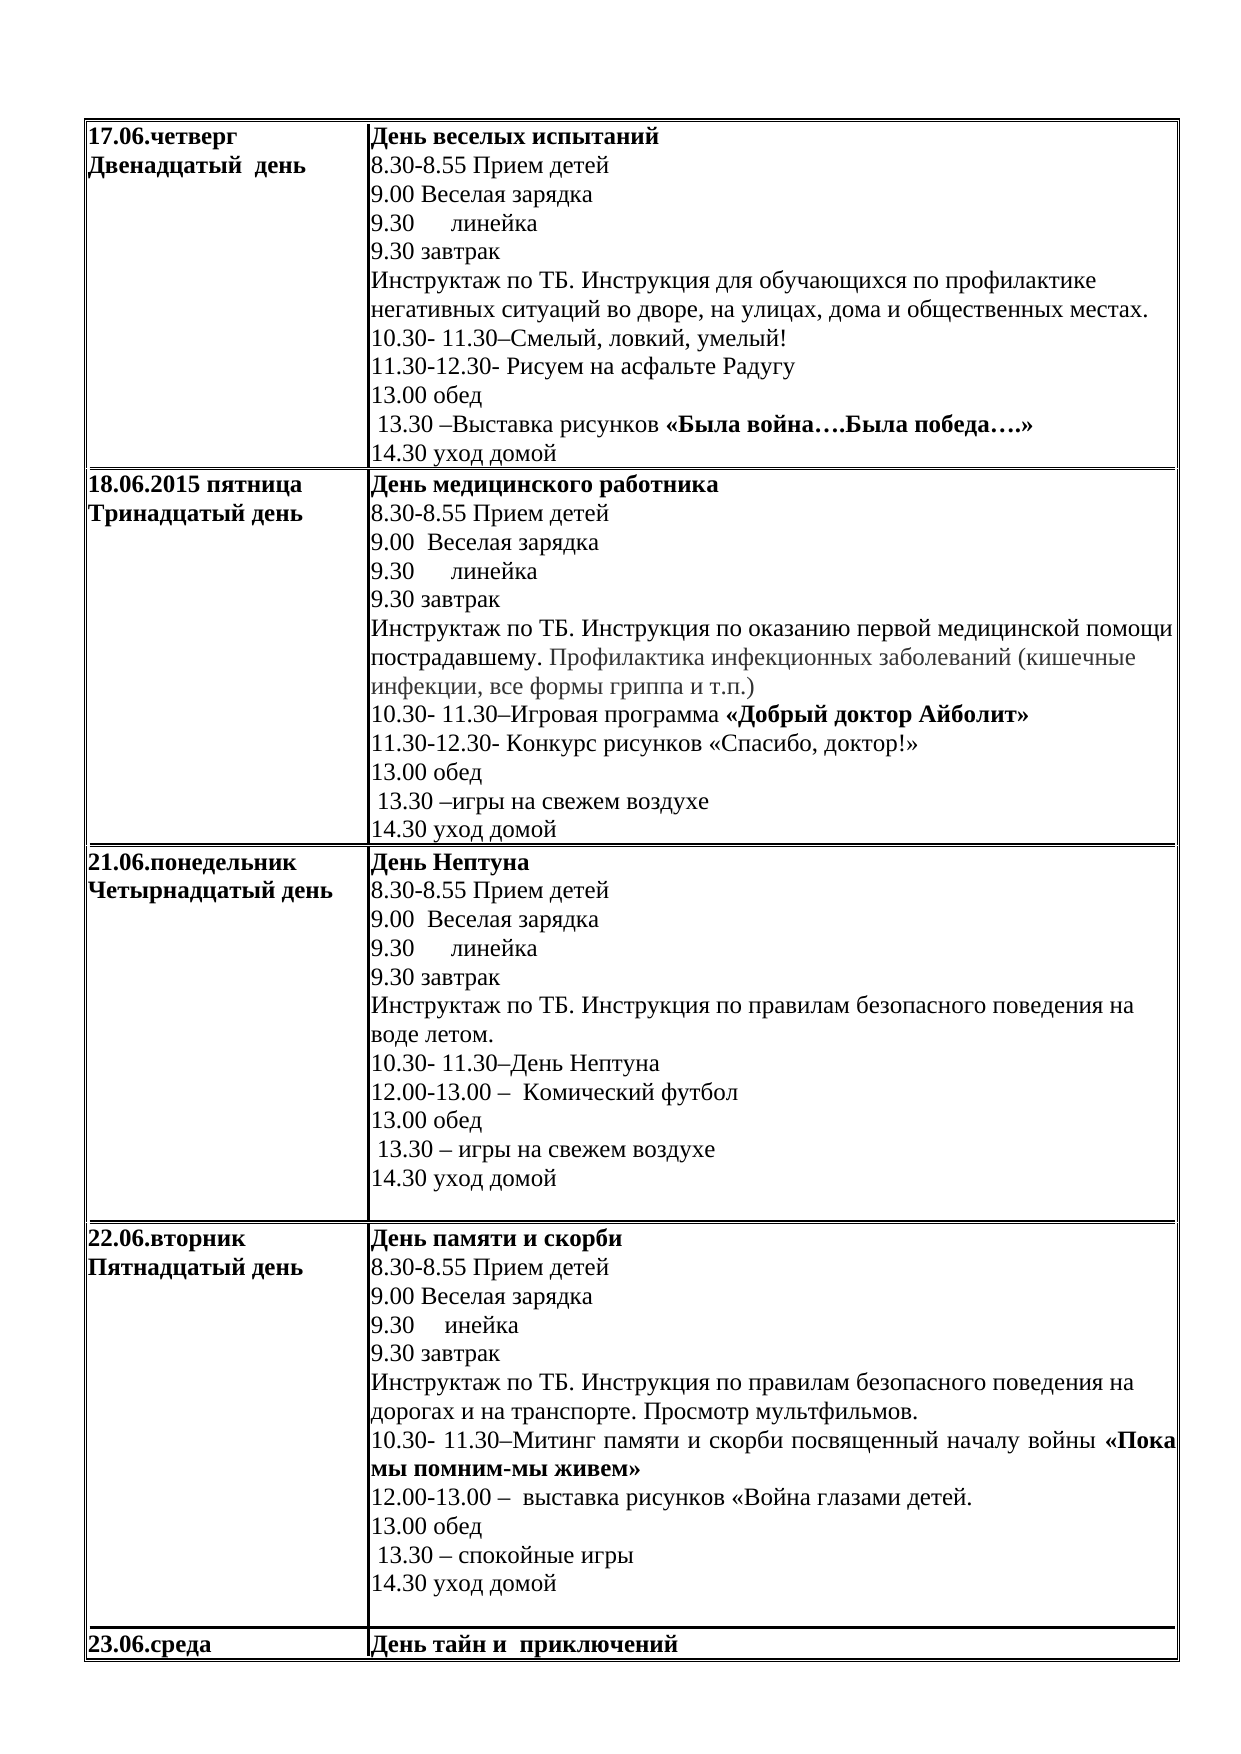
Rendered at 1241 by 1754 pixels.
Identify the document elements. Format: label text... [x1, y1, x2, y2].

table_cell 18.06.2015 пятница Тринадцатый день [87, 466, 367, 843]
table_cell День Нептуна 8.30-8.55 Прием детей 9.00 Веселая зарядка линейка 9.30 завтрак Инструктаж по ТБ. Инструкция по правилам безопасного поведения на воде летом. 10.30- 11.30–День Нептуна 12.00-13.00 – Комический футбол 13.00 обед 13.30 – игры на свежем воздухе 14.30 уход домой [370, 843, 1177, 1220]
table_cell День веселых испытаний 8.30-8.55 Прием детей 9.00 Веселая зарядка линейка 9.30 завтрак Инструктаж по ТБ. Инструкция для обучающихся по профилактике негативных ситуаций во дворе, на улицах, дома и общественных местах. 10.30- 11.30–Смелый, ловкий, умелый! 11.30-12.30- Рисуем на асфальте Радугу 13.00 обед 13.30 –Выставка рисунков «Была война….Была победа….» 14.30 уход домой [368, 122, 1177, 466]
table_cell 21.06.понедельник Четырнадцатый день [87, 843, 367, 1220]
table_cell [368, 1626, 1177, 1658]
table_cell День медицинского работника 8.30-8.55 Прием детей 9.00 Веселая зарядка линейка 9.30 завтрак Инструктаж по ТБ. Инструкция по оказанию первой медицинской помощи пострадавшему. Профилактика инфекционных заболеваний (кишечные инфекции, все формы гриппа и т.п.) 10.30- 11.30–Игровая программа «Добрый доктор Айболит» 11.30-12.30- Конкурс рисунков «Спасибо, доктор!» 13.00 обед 13.30 –игры на свежем воздухе 14.30 уход домой [370, 466, 1177, 843]
table_cell День памяти и скорби 8.30-8.55 Прием детей 9.00 Веселая зарядка инейка 9.30 завтрак Инструктаж по ТБ. Инструкция по правилам безопасного поведения на дорогах и на транспорте. Просмотр мультфильмов. 10.30- 11.30–Митинг памяти и скорби посвященный началу войны «Пока мы помним-мы живем» 12.00-13.00 – выставка рисунков «Война глазами детей. 13.00 обед 13.30 – спокойные игры 14.30 уход домой [370, 1220, 1177, 1626]
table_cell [87, 1626, 368, 1658]
table_cell 22.06.вторник Пятнадцатый день [87, 1220, 367, 1626]
table_cell 17.06.четверг Двенадцатый день [87, 122, 368, 466]
